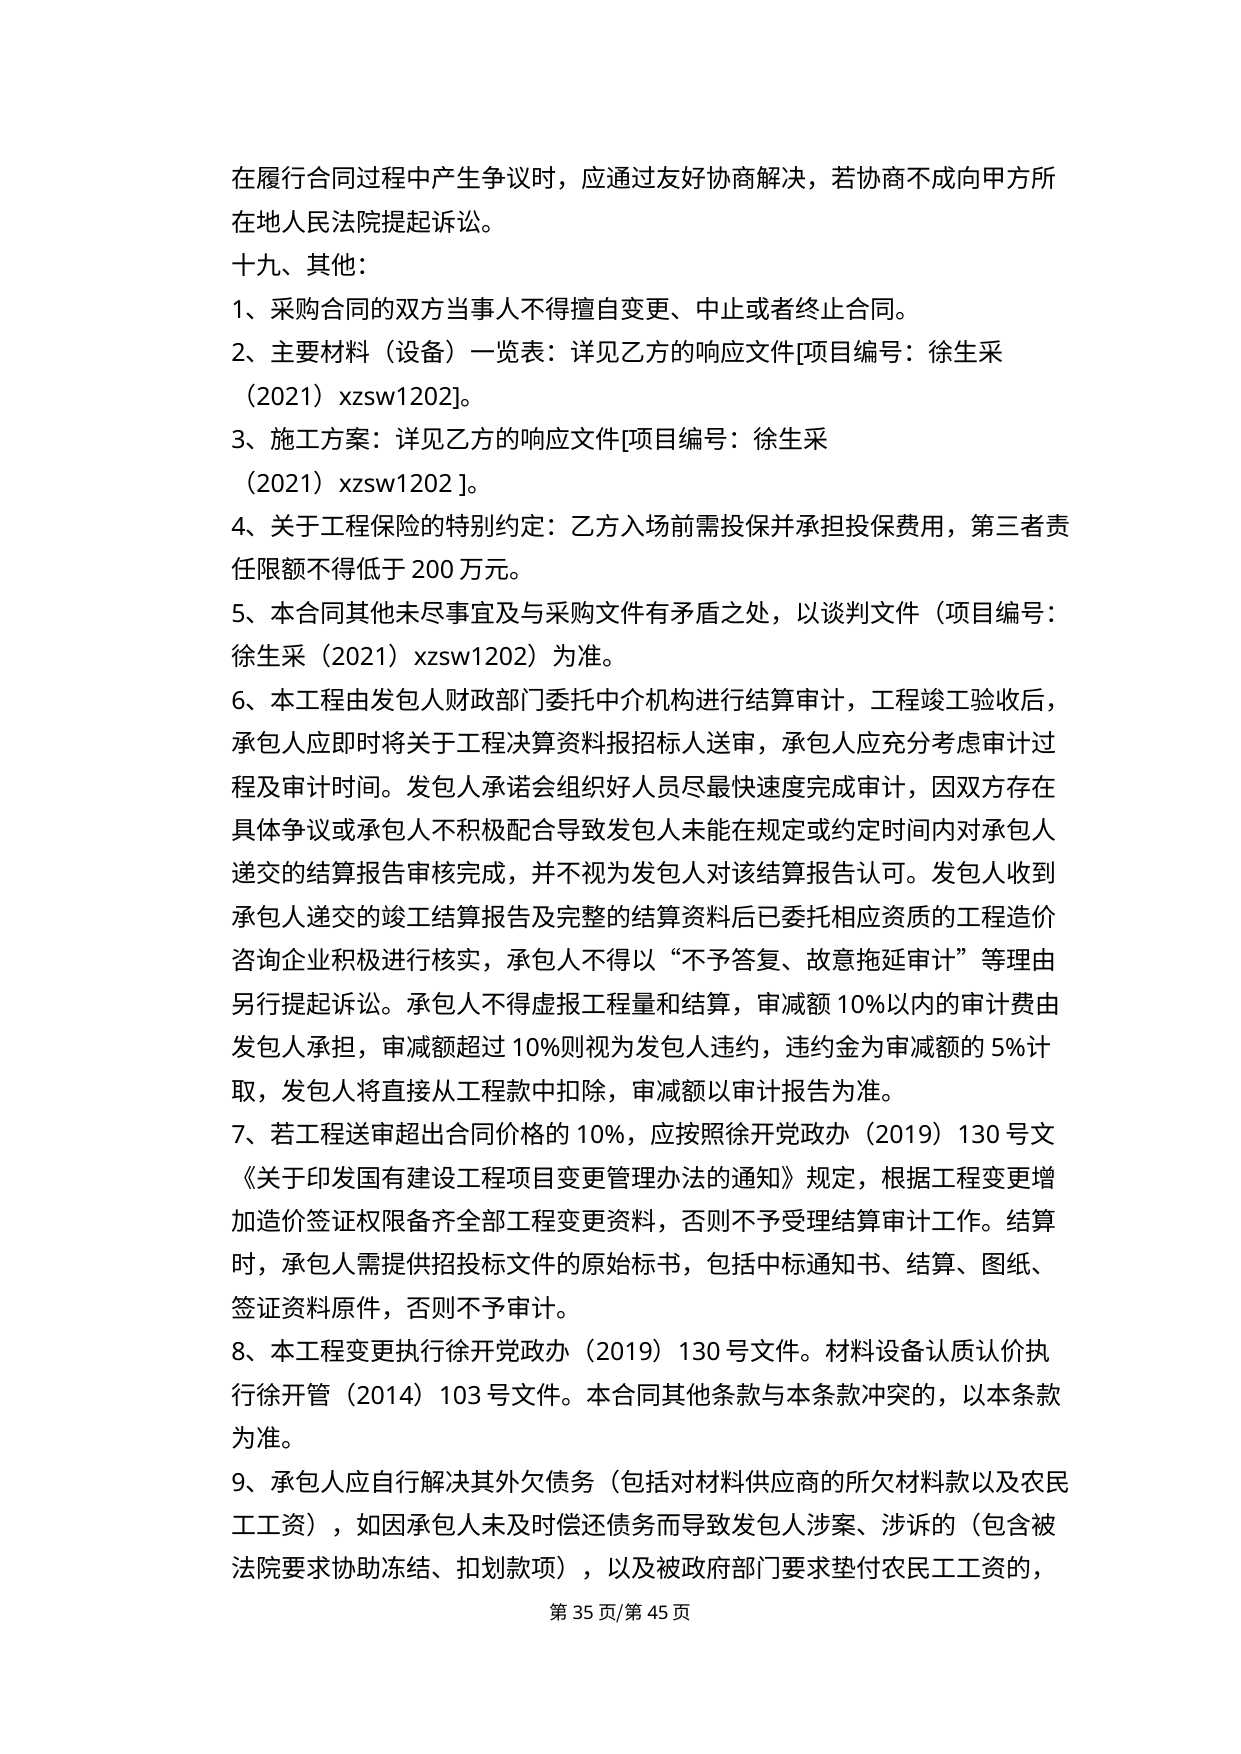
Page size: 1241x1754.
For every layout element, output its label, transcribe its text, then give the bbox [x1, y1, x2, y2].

text 4、关于工程保险的特别约定：乙方入场前需投保并承担投保费用，第三者责任限额不得低于200万元。 [231, 506, 1071, 586]
text 8、本工程变更执行徐开党政办（2019）130号文件。材料设备认质认价执行徐开管（2014）103号文件。本合同其他条款与本条款冲突的，以本条款为准。 [231, 1332, 1071, 1455]
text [231, 1462, 1071, 1585]
text 6、本工程由发包人财政部门委托中介机构进行结算审计，工程竣工验收后，承包人应即时将关于工程决算资料报招标人送审，承包人应充分考虑审计过程及审计时间。发包人承诺会组织好人员尽最快速度完成审计，因双方存在具体争议或承包人不积极配合导致发包人未能在规定或约定时间内对承包人递交的结算报告审核完成，并不视为发包人对该结算报告认可。发包人收到承包人递交的竣工结算报告及完整的结算资料后已委托相应资质的工程造价咨询企业积极进行核实，承包人不得以“不予答复、故意拖延审计”等理由另行提起诉讼。承包人不得虚报工程量和结算，审减额10%以内的审计费由发包人承担，审减额超过10%则视为发包人违约，违约金为审减额的5%计取，发包人将直接从工程款中扣除，审减额以审计报告为准。 [231, 680, 1071, 1107]
text 1、采购合同的双方当事人不得擅自变更、中止或者终止合同。 [231, 289, 1071, 326]
text 5、本合同其他未尽事宜及与采购文件有矛盾之处，以谈判文件（项目编号：徐生采（2021）xzsw1202）为准。 [231, 593, 1071, 673]
text 十九、其他： [231, 246, 1071, 282]
text 2、主要材料（设备）一览表：详见乙方的响应文件[项目编号：徐生采（2021）xzsw1202]。 [231, 333, 1071, 412]
text 3、施工方案：详见乙方的响应文件[项目编号：徐生采（2021）xzsw1202 ]。 [231, 419, 1071, 499]
text 7、若工程送审超出合同价格的10%，应按照徐开党政办（2019）130号文《关于印发国有建设工程项目变更管理办法的通知》规定，根据工程变更增加造价签证权限备齐全部工程变更资料，否则不予受理结算审计工作。结算时，承包人需提供招投标文件的原始标书，包括中标通知书、结算、图纸、签证资料原件，否则不予审计。 [231, 1114, 1071, 1324]
text 在履行合同过程中产生争议时，应通过友好协商解决，若协商不成向甲方所在地人民法院提起诉讼。 [231, 159, 1071, 239]
